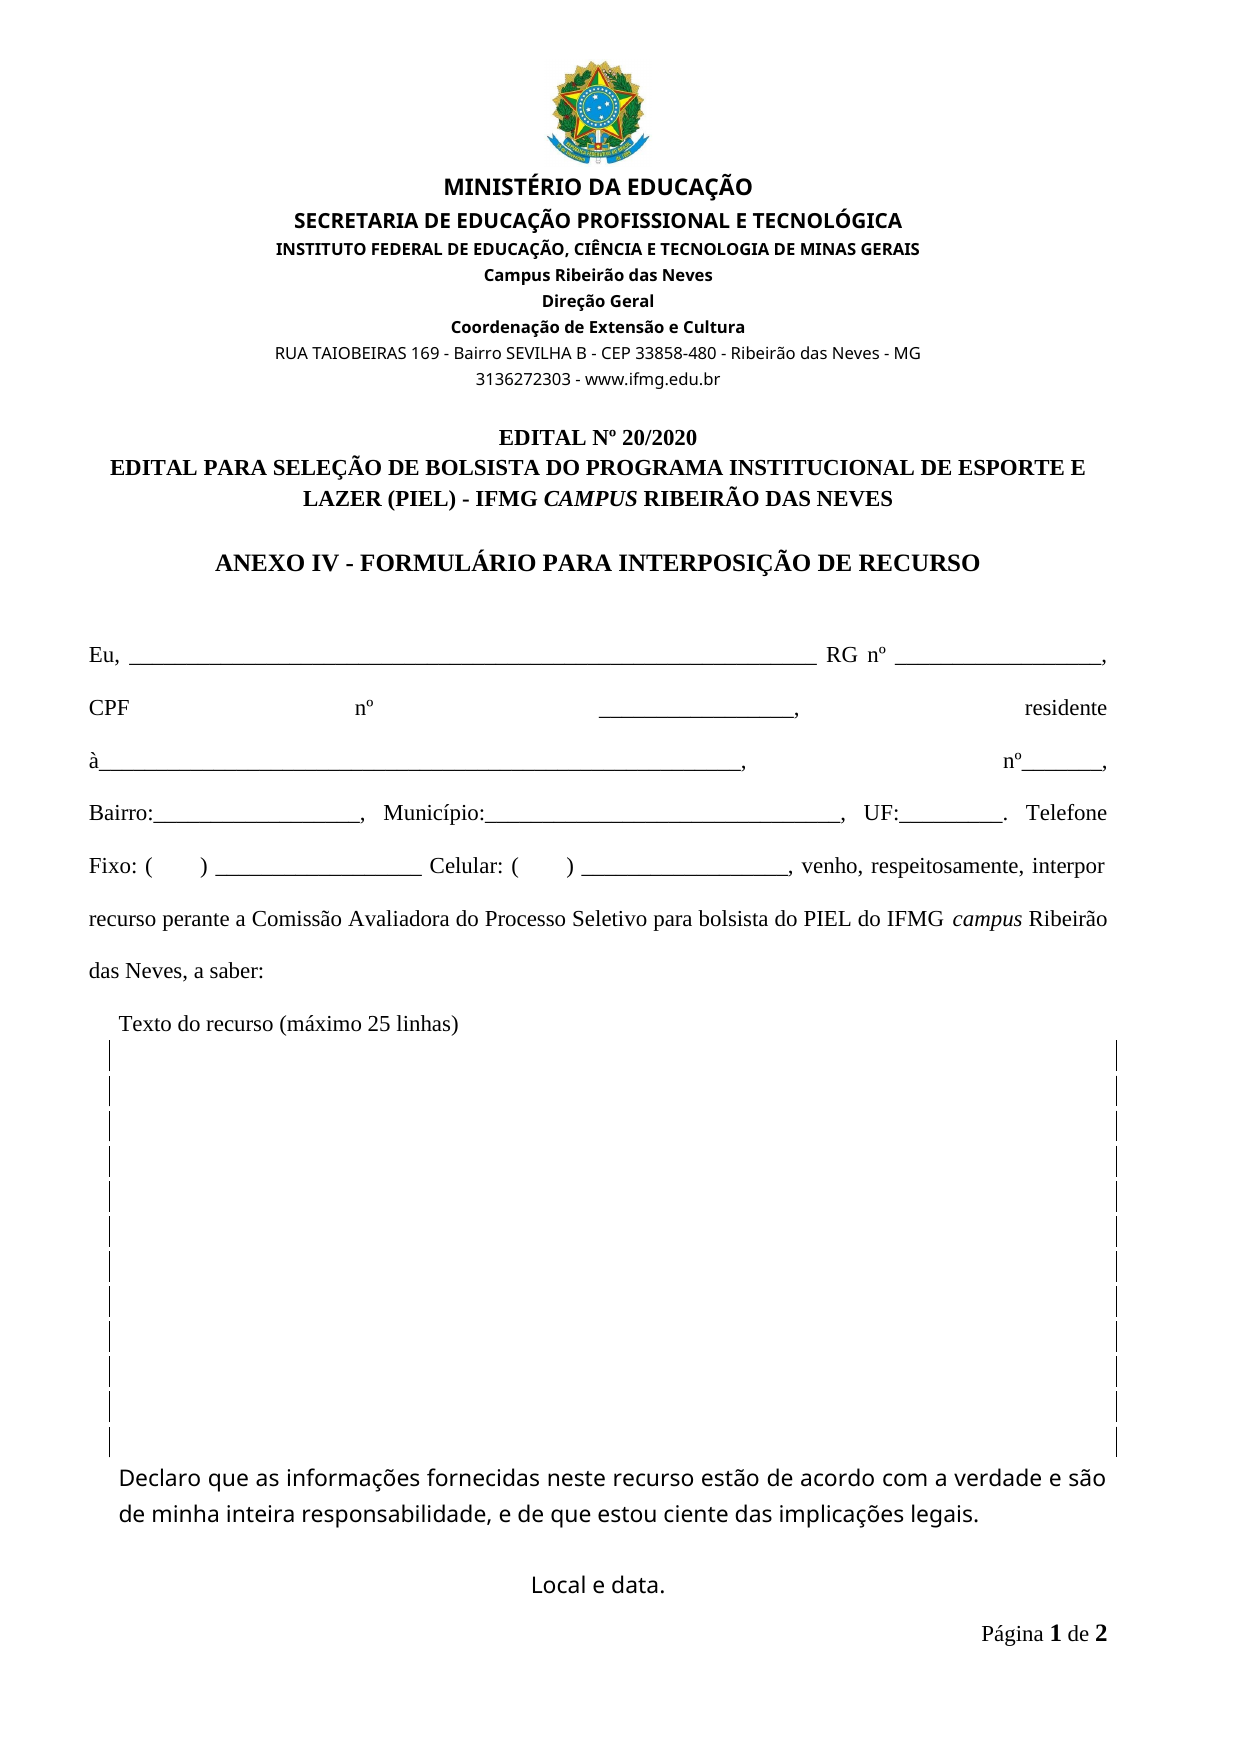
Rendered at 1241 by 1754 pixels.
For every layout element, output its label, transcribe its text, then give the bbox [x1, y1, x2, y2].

text ANEXO IV - FORMULÁRIO PARA INTERPOSIÇÃO DE RECURSO [89, 548, 1107, 577]
text Local e data. [89, 1569, 1107, 1601]
text EDITAL Nº 20/2020 [89, 424, 1107, 451]
text Eu, ____________________________________________________________ RG nº __________________, CPF nº _________________, residente à________________________________________________________, nº_______, Bairro:__________________, Município:_______________________________, UF:_________. Telefone Fixo: ( ) __________________ Celular: ( ) __________________, venho, respeitosamente, interpor recurso perante a Comissão Avaliadora do Processo Seletivo para bolsista do PIEL do IFMG campus Ribeirão das Neves, a saber: [89, 641, 1107, 984]
picture [543, 59, 653, 167]
text EDITAL PARA SELEÇÃO DE BOLSISTA DO PROGRAMA INSTITUCIONAL DE ESPORTE E LAZER (PIEL) - IFMG CAMPUS RIBEIRÃO DAS NEVES [89, 454, 1107, 511]
text MINISTÉRIO DA EDUCAÇÃO SECRETARIA DE EDUCAÇÃO PROFISSIONAL E TECNOLÓGICA INSTITUTO FEDERAL DE EDUCAÇÃO, CIÊNCIA E TECNOLOGIA DE MINAS GERAIS Campus Ribeirão das Neves Direção Geral Coordenação de Extensão e Cultura RUA TAIOBEIRAS 169 - Bairro SEVILHA B - CEP 33858-480 - Ribeirão das Neves - MG 3136272303 - www.ifmg.edu.br [89, 171, 1107, 391]
text Declaro que as informações fornecidas neste recurso estão de acordo com a verdade e são de minha inteira responsabilidade, e de que estou ciente das implicações legais. [118, 1462, 1107, 1529]
text Texto do recurso (máximo 25 linhas) [118, 1010, 1107, 1037]
